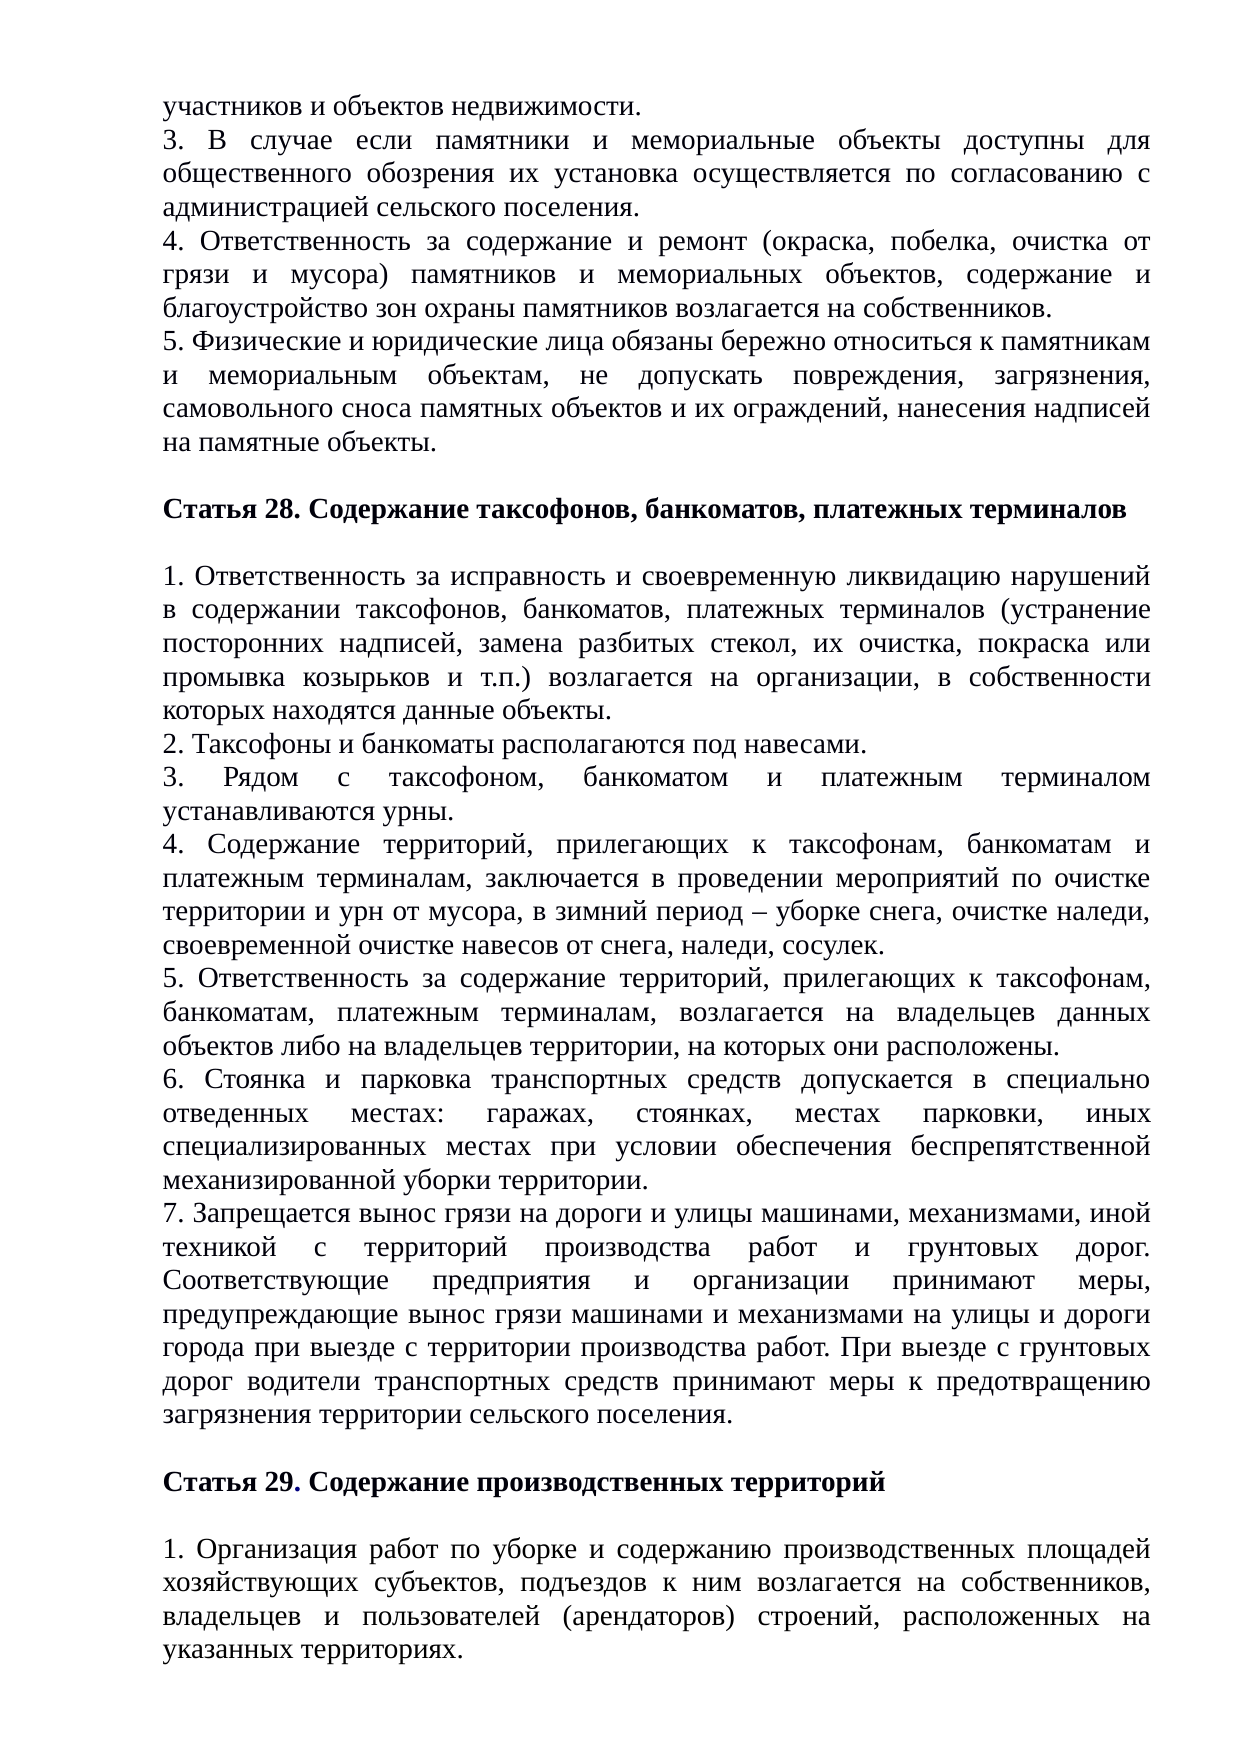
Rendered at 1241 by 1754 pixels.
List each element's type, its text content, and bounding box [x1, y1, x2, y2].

text 7. Запрещается вынос грязи на дороги и улицы машинами, механизмами, иной техникой с территорий производства работ и грунтовых дорог. Соответствующие предприятия и организации принимают меры, предупреждающие вынос грязи машинами и механизмами на улицы и дороги города при выезде с территории производства работ. При выезде с грунтовых дорог водители транспортных средств принимают меры к предотвращению загрязнения территории сельского поселения. [162, 1195, 1152, 1430]
text 5. Физические и юридические лица обязаны бережно относиться к памятникам и мемориальным объектам, не допускать повреждения, загрязнения, самовольного сноса памятных объектов и их ограждений, нанесения надписей на памятные объекты. [162, 323, 1152, 457]
text 4. Ответственность за содержание и ремонт (окраска, побелка, очистка от грязи и мусора) памятников и мемориальных объектов, содержание и благоустройство зон охраны памятников возлагается на собственников. [162, 223, 1152, 323]
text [162, 88, 1152, 122]
text Статья 28. Содержание таксофонов, банкоматов, платежных терминалов [162, 491, 1152, 524]
text Статья 29. Содержание производственных территорий [162, 1464, 1152, 1497]
text 5. Ответственность за содержание территорий, прилегающих к таксофонам, банкоматам, платежным терминалам, возлагается на владельцев данных объектов либо на владельцев территории, на которых они расположены. [162, 961, 1152, 1061]
text 6. Стоянка и парковка транспортных средств допускается в специально отведенных местах: гаражах, стоянках, местах парковки, иных специализированных местах при условии обеспечения беспрепятственной механизированной уборки территории. [162, 1061, 1152, 1195]
text 1. Ответственность за исправность и своевременную ликвидацию нарушений в содержании таксофонов, банкоматов, платежных терминалов (устранение посторонних надписей, замена разбитых стекол, их очистка, покраска или промывка козырьков и т.п.) возлагается на организации, в собственности которых находятся данные объекты. [162, 558, 1152, 726]
text 3. В случае если памятники и мемориальные объекты доступны для общественного обозрения их установка осуществляется по согласованию с администрацией сельского поселения. [162, 122, 1152, 223]
text 3. Рядом с таксофоном, банкоматом и платежным терминалом устанавливаются урны. [162, 759, 1152, 826]
text 4. Содержание территорий, прилегающих к таксофонам, банкоматам и платежным терминалам, заключается в проведении мероприятий по очистке территории и урн от мусора, в зимний период – уборке снега, очистке наледи, своевременной очистке навесов от снега, наледи, сосулек. [162, 826, 1152, 961]
text 1. Организация работ по уборке и содержанию производственных площадей хозяйствующих субъектов, подъездов к ним возлагается на собственников, владельцев и пользователей (арендаторов) строений, расположенных на указанных территориях. [162, 1531, 1152, 1665]
text 2. Таксофоны и банкоматы располагаются под навесами. [162, 726, 1152, 759]
